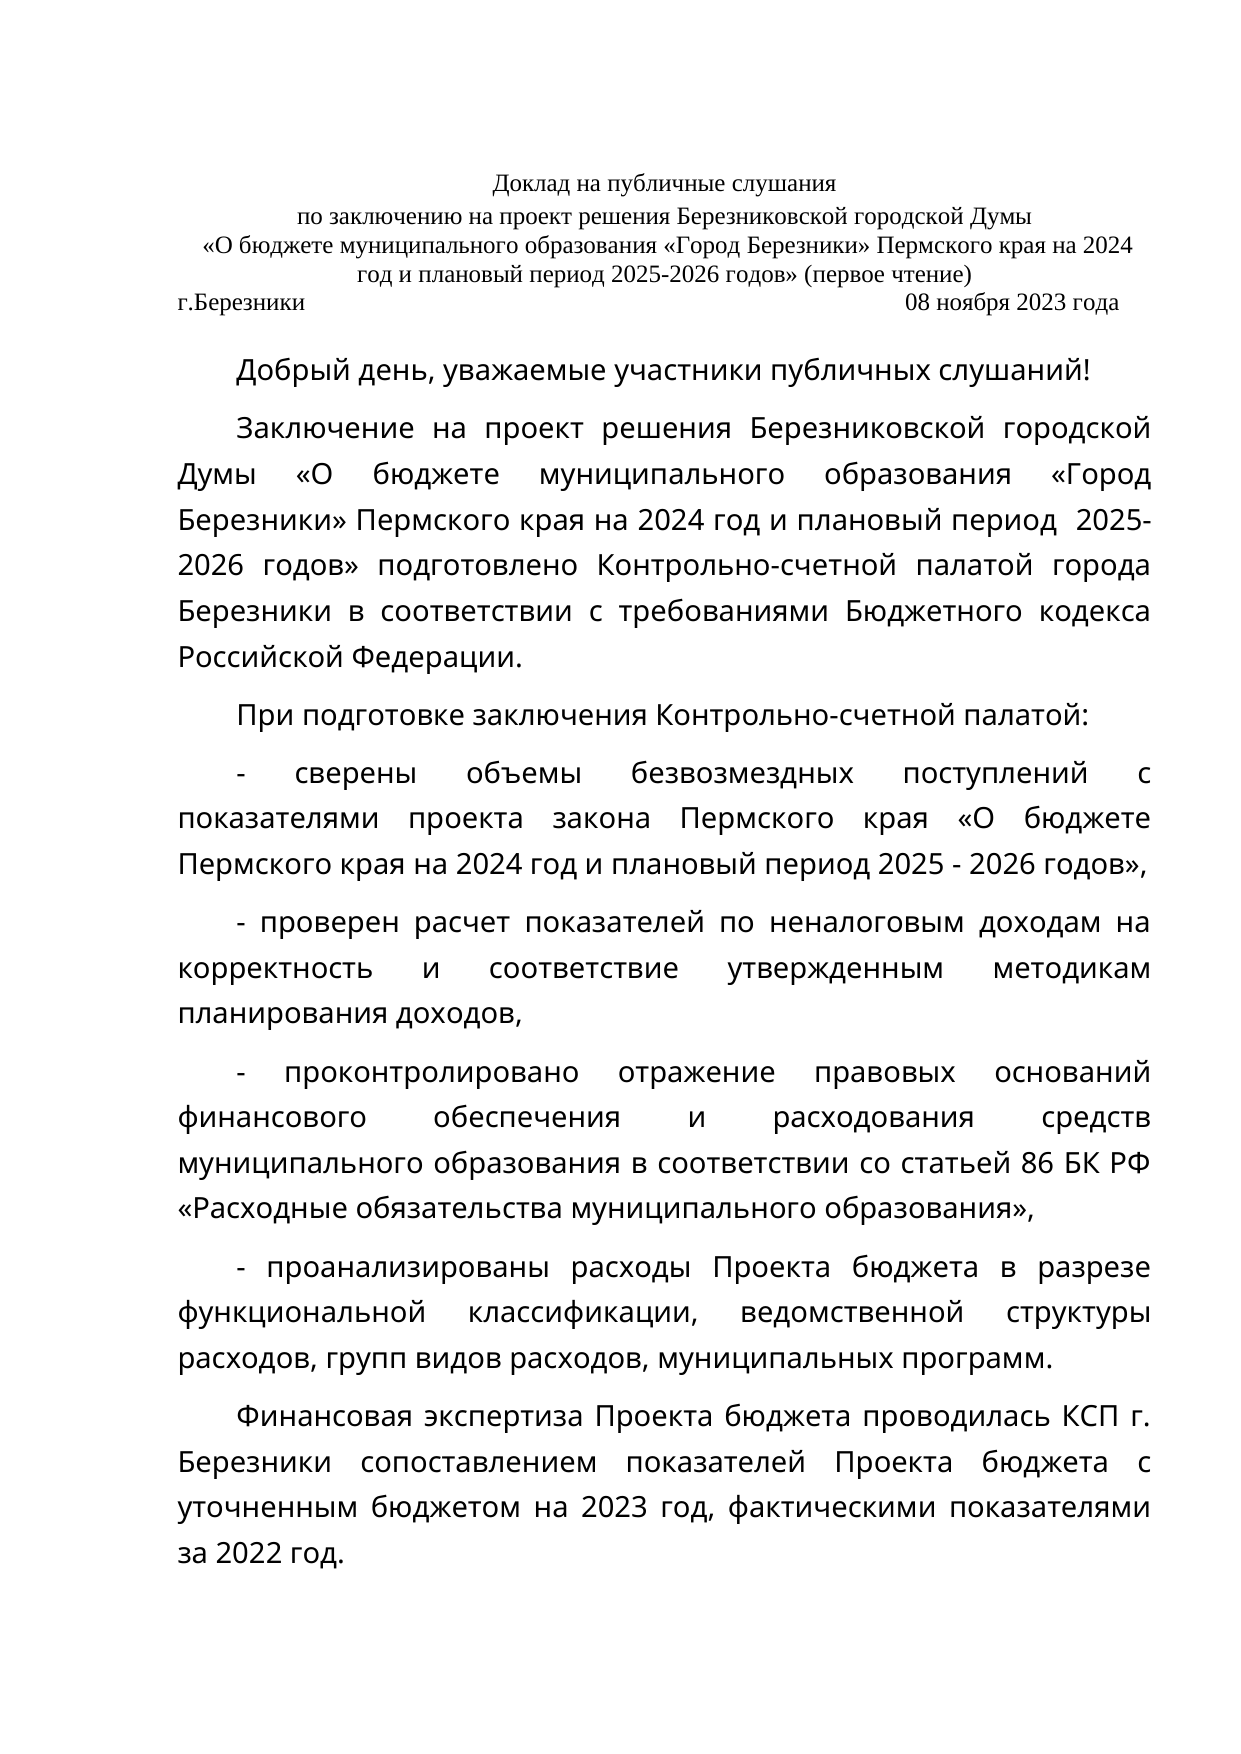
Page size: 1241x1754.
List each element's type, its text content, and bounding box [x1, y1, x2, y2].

text г.Березники 08 ноября 2023 года [177, 287, 1152, 316]
text - проанализированы расходы Проекта бюджета в разрезе функциональной классификации, ведомственной структуры расходов, групп видов расходов, муниципальных программ. [177, 1246, 1152, 1377]
text Финансовая экспертиза Проекта бюджета проводилась КСП г. Березники сопоставлением показателей Проекта бюджета с уточненным бюджетом на 2023 год, фактическими показателями за 2022 год. [177, 1395, 1152, 1572]
text по заключению на проект решения Березниковской городской Думы [177, 201, 1152, 230]
text Доклад на публичные слушания [177, 168, 1152, 197]
text «О бюджете муниципального образования «Город Березники» Пермского края на 2024 год и плановый период 2025-2026 годов» (первое чтение) [177, 230, 1152, 287]
text - проконтролировано отражение правовых оснований финансового обеспечения и расходования средств муниципального образования в соответствии со статьей 86 БК РФ «Расходные обязательства муниципального образования», [177, 1051, 1152, 1227]
text - проверен расчет показателей по неналоговым доходам на корректность и соответствие утвержденным методикам планирования доходов, [177, 902, 1152, 1032]
text Заключение на проект решения Березниковской городской Думы «О бюджете муниципального образования «Город Березники» Пермского края на 2024 год и плановый период 2025-2026 годов» подготовлено Контрольно-счетной палатой города Березники в соответствии с требованиями Бюджетного кодекса Российской Федерации. [177, 408, 1152, 676]
text При подготовке заключения Контрольно-счетной палатой: [177, 694, 1152, 734]
text - сверены объемы безвозмездных поступлений с показателями проекта закона Пермского края «О бюджете Пермского края на 2024 год и плановый период 2025 - 2026 годов», [177, 752, 1152, 883]
text Добрый день, уважаемые участники публичных слушаний! [177, 350, 1152, 389]
